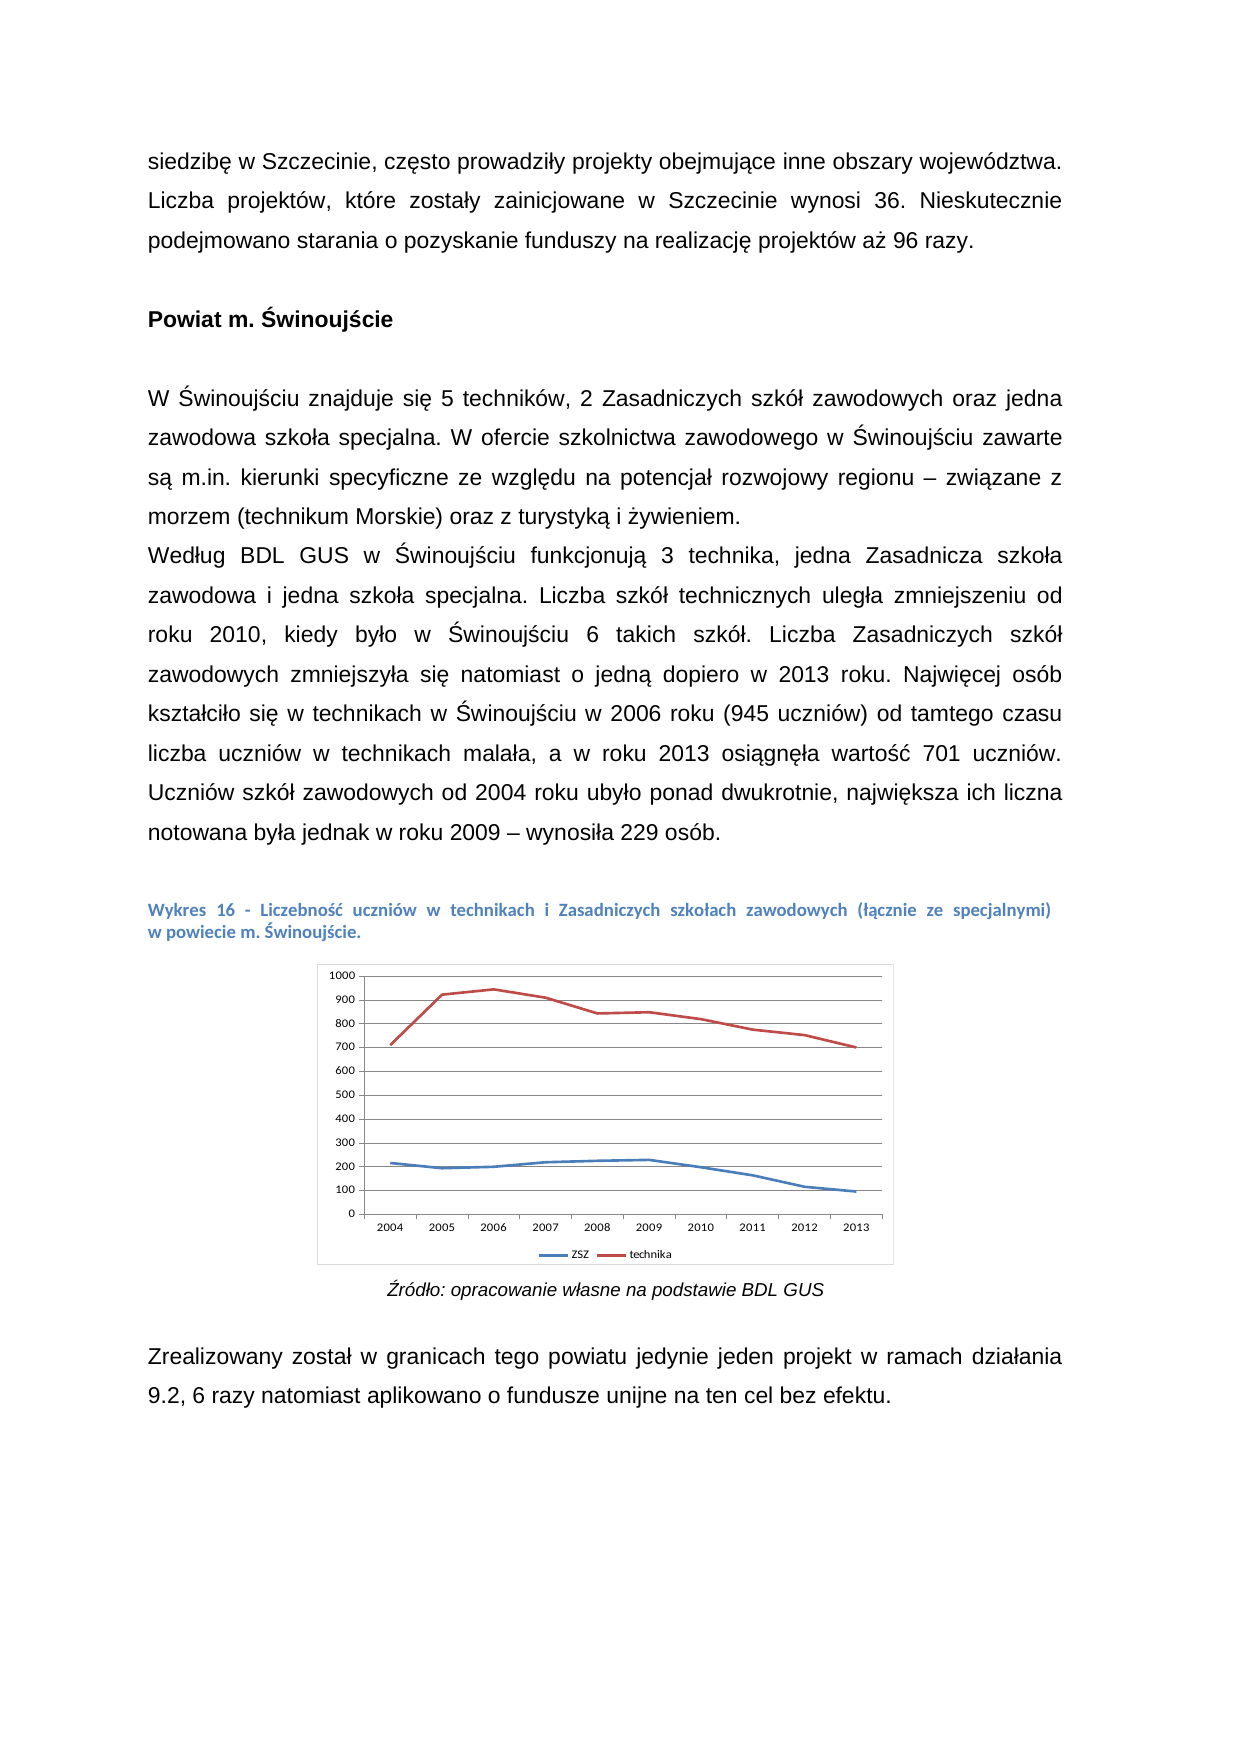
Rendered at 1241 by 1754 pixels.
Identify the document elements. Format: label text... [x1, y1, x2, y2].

text Wykres 16 - Liczebność uczniów w technikach i Zasadniczych szkołach zawodowych (łącznie ze specjalnymi) w powiecie m. Świnoujście. [148, 898, 1063, 944]
text Według BDL GUS w Świnoujściu funkcjonują 3 technika, jedna Zasadnicza szkoła zawodowa i jedna szkoła specjalna. Liczba szkół technicznych uległa zmniejszeniu od roku 2010, kiedy było w Świnoujściu 6 takich szkół. Liczba Zasadniczych szkół zawodowych zmniejszyła się natomiast o jedną dopiero w 2013 roku. Najwięcej osób kształciło się w technikach w Świnoujściu w 2006 roku (945 uczniów) od tamtego czasu liczba uczniów w technikach malała, a w roku 2013 osiągnęła wartość 701 uczniów. Uczniów szkół zawodowych od 2004 roku ubyło ponad dwukrotnie, największa ich liczna notowana była jednak w roku 2009 – wynosiła 229 osób. [148, 542, 1063, 845]
text Źródło: opracowanie własne na podstawie BDL GUS [148, 1278, 1063, 1300]
text Zrealizowany został w granicach tego powiatu jedynie jeden projekt w ramach działania 9.2, 6 razy natomiast aplikowano o fundusze unijne na ten cel bez efektu. [148, 1343, 1063, 1409]
text Powiat m. Świnoujście [148, 306, 1063, 332]
text W Świnoujściu znajduje się 5 techników, 2 Zasadniczych szkół zawodowych oraz jedna zawodowa szkoła specjalna. W ofercie szkolnictwa zawodowego w Świnoujściu zawarte są m.in. kierunki specyficzne ze względu na potencjał rozwojowy regionu – związane z morzem (technikum Morskie) oraz z turystyką i żywieniem. [148, 384, 1063, 529]
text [148, 148, 1063, 253]
